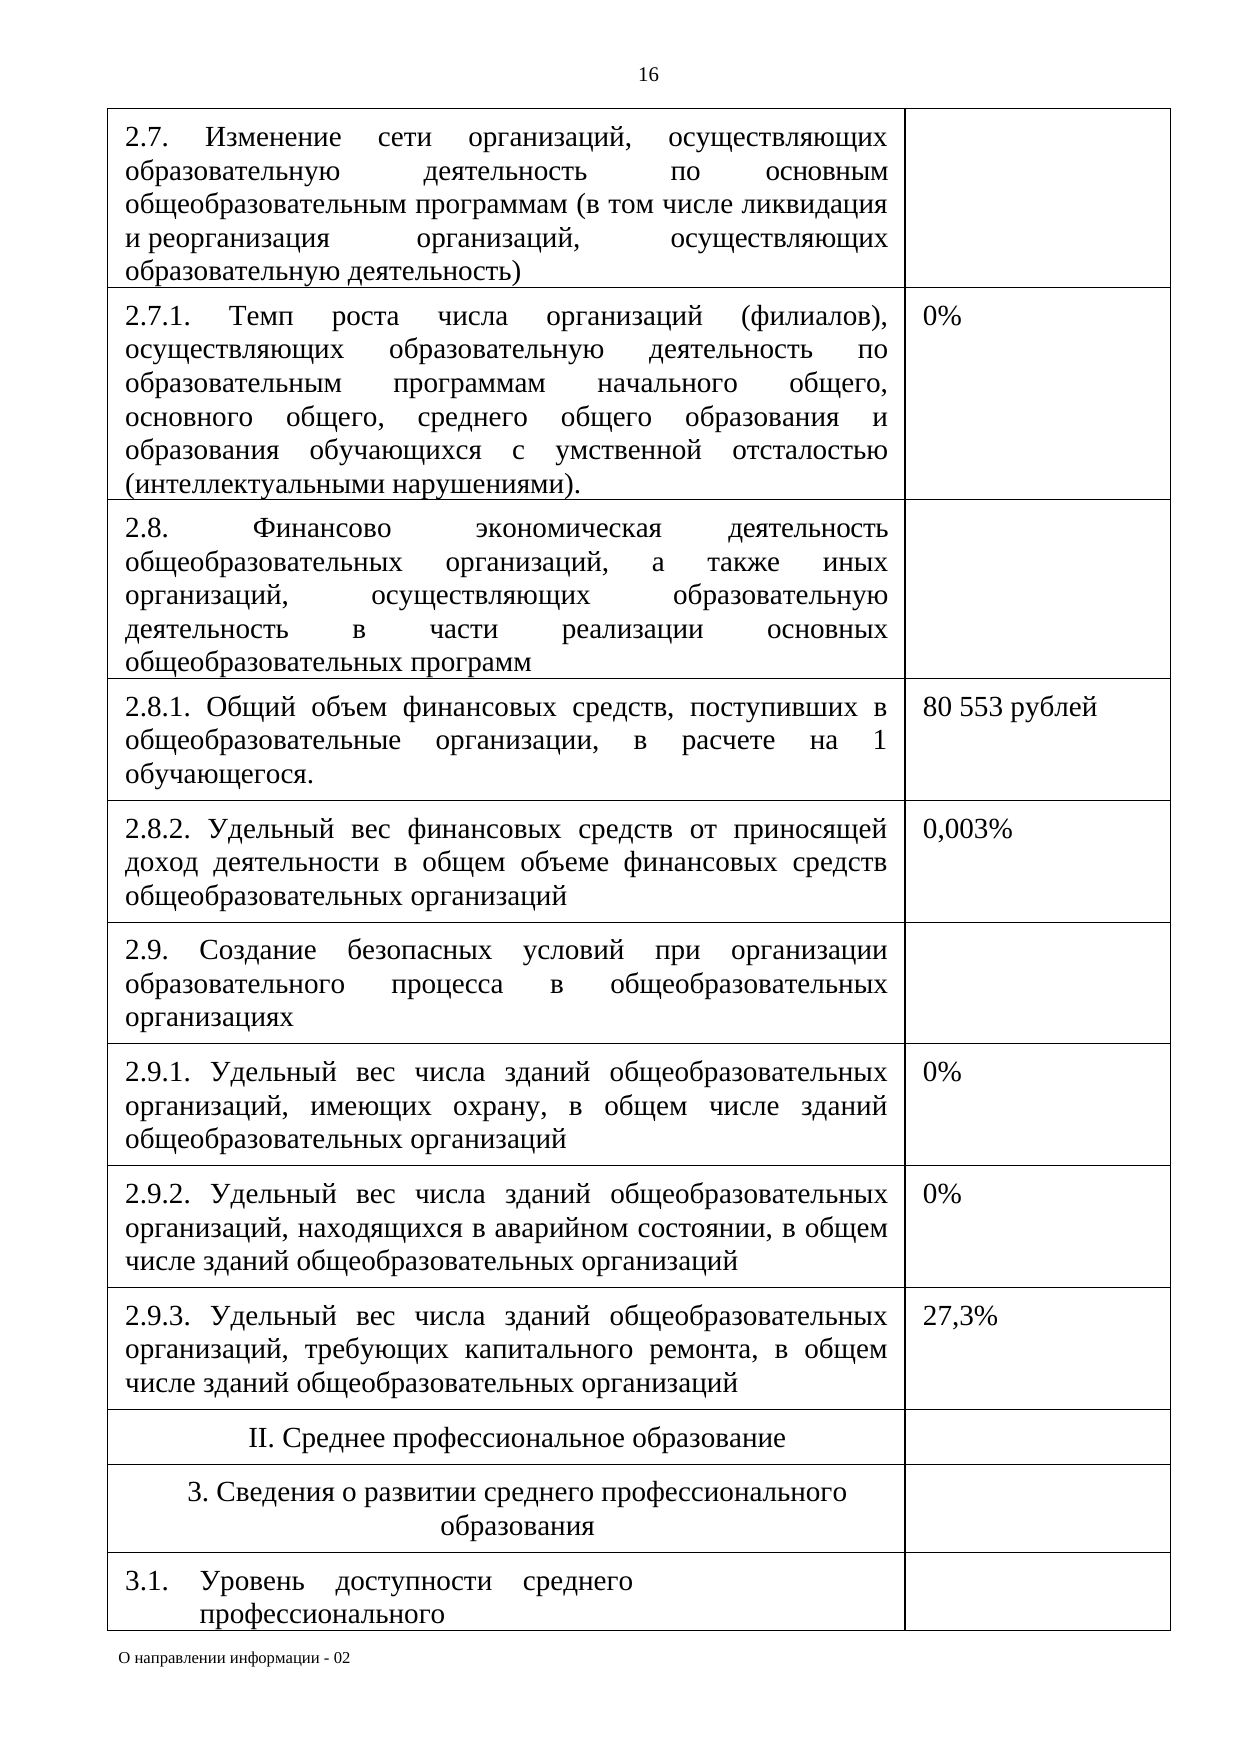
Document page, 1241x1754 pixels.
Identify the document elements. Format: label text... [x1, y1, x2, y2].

table_cell 2.9.2. Удельный вес числа зданий общеобразовательных организаций, находящихся в аварийном состоянии, в общем числе зданий общеобразовательных организаций [108, 1166, 904, 1287]
table_header [906, 109, 1170, 287]
table_cell 0% [906, 1044, 1170, 1165]
table_cell 80 553 рублей [906, 679, 1170, 800]
table_cell 3. Сведения о развитии среднего профессионального образования [108, 1465, 904, 1552]
table_cell [906, 1553, 1170, 1630]
table_header 2.7. Изменение сети организаций, осуществляющих образовательную деятельность по основным общеобразовательным программам (в том числе ликвидация и реорганизация организаций, осуществляющих образовательную деятельность) [108, 109, 904, 287]
table_cell [906, 1465, 1170, 1552]
table_cell 2.9.1. Удельный вес числа зданий общеобразовательных организаций, имеющих охрану, в общем числе зданий общеобразовательных организаций [108, 1044, 904, 1165]
table_cell 27,3% [906, 1288, 1170, 1409]
table_cell [906, 923, 1170, 1043]
table_cell [906, 500, 1170, 678]
table_cell 2.7.1. Темп роста числа организаций (филиалов), осуществляющих образовательную деятельность по образовательным программам начального общего, основного общего, среднего общего образования и образования обучающихся с умственной отсталостью (интеллектуальными нарушениями). [108, 288, 904, 499]
table_cell II. Среднее профессиональное образование [108, 1410, 904, 1463]
table_cell 3.1. Уровень доступности среднего профессионального [108, 1553, 904, 1630]
table_cell 2.9.3. Удельный вес числа зданий общеобразовательных организаций, требующих капитального ремонта, в общем числе зданий общеобразовательных организаций [108, 1288, 904, 1409]
table_cell 2.8.2. Удельный вес финансовых средств от приносящей доход деятельности в общем объеме финансовых средств общеобразовательных организаций [108, 801, 904, 922]
table_cell [906, 1410, 1170, 1463]
table_cell 2.8. Финансово экономическая деятельность общеобразовательных организаций, а также иных организаций, осуществляющих образовательную деятельность в части реализации основных общеобразовательных программ [108, 500, 904, 678]
table_cell 0% [906, 288, 1170, 499]
table_cell 0% [906, 1166, 1170, 1287]
table_cell 2.8.1. Общий объем финансовых средств, поступивших в общеобразовательные организации, в расчете на 1 обучающегося. [108, 679, 904, 800]
table_cell 2.9. Создание безопасных условий при организации образовательного процесса в общеобразовательных организациях [108, 923, 904, 1043]
table_cell 0,003% [906, 801, 1170, 922]
